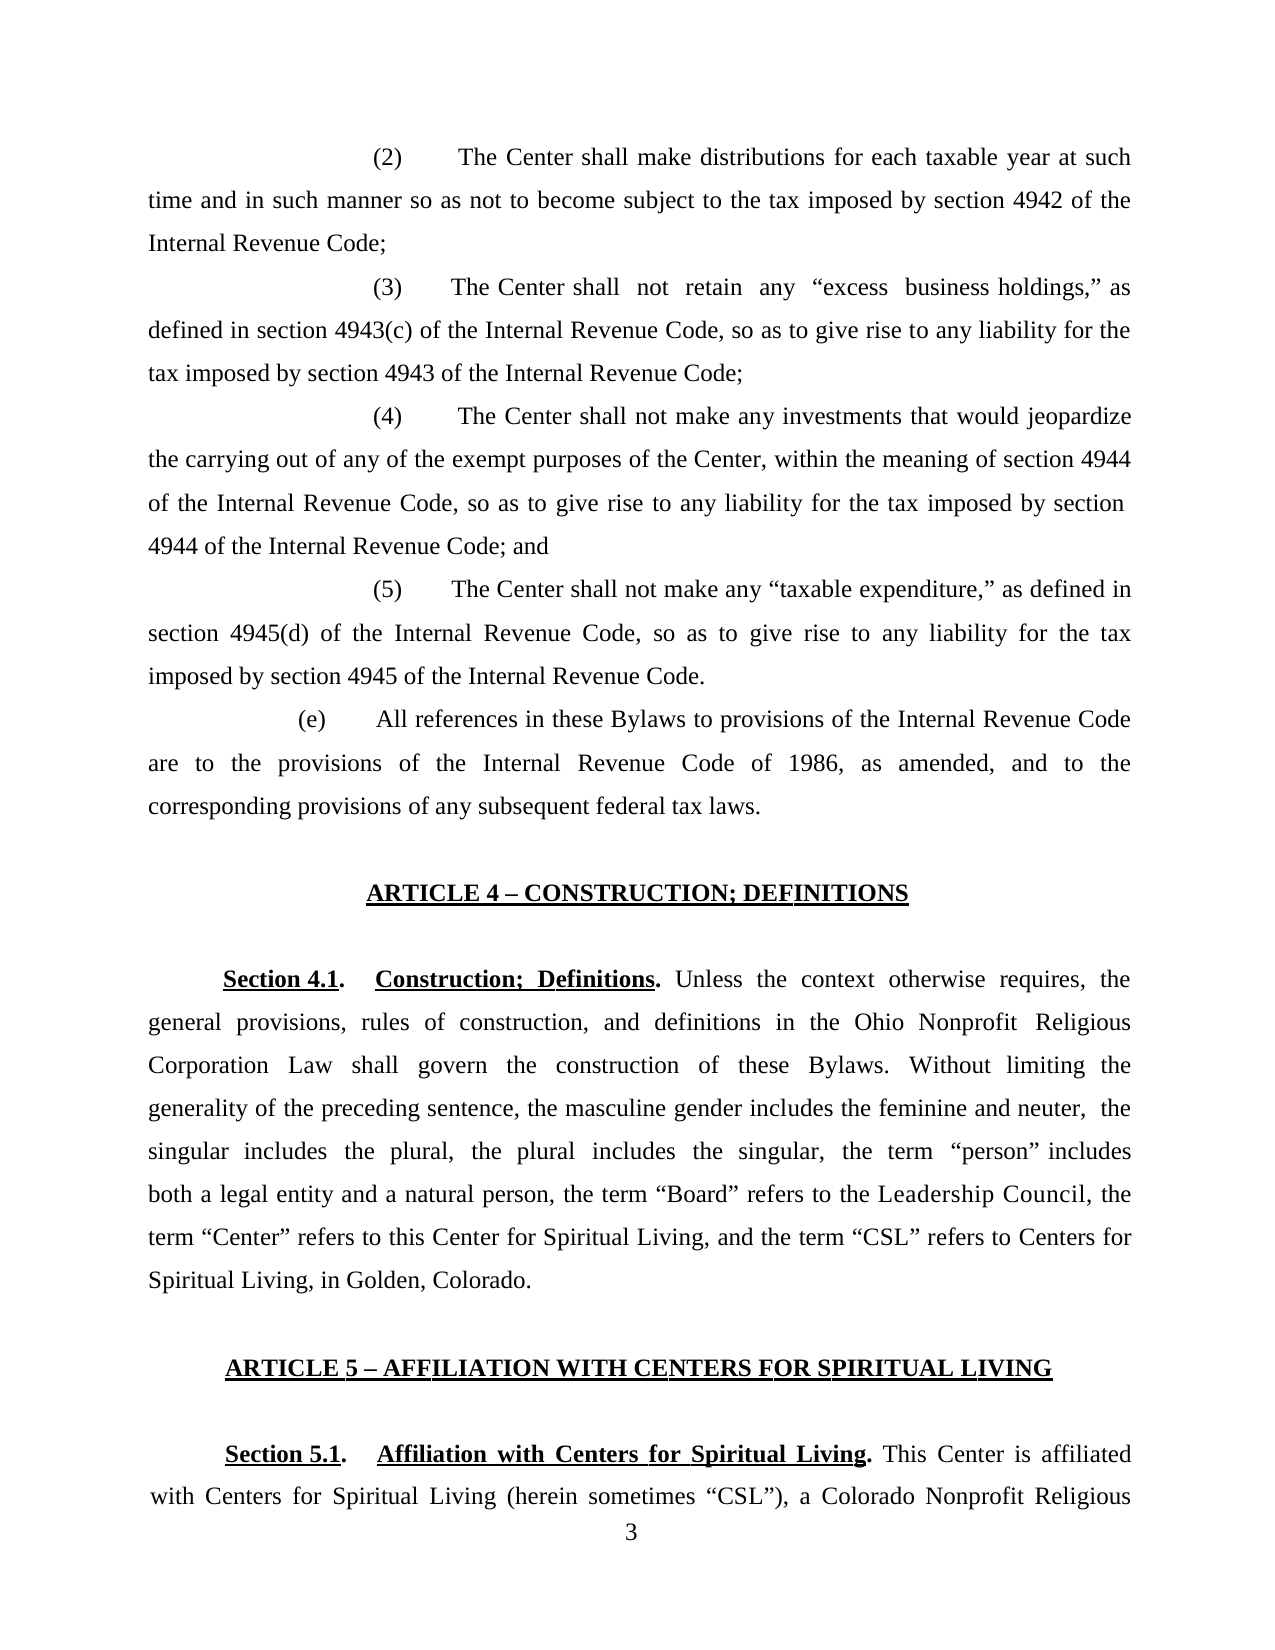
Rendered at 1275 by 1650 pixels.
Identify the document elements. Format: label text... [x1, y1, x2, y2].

text (3) The Center shall not retain any “excess business holdings,” as defined in section 4943(c) of the Internal Revenue Code, so as to give rise to any liability for the tax imposed by section 4943 of the Internal Revenue Code; [148, 272, 1131, 387]
text 4944 of the Internal Revenue Code; and [148, 531, 1139, 560]
text (5) The Center shall not make any “taxable expenditure,” as defined in section 4945(d) of the Internal Revenue Code, so as to give rise to any liability for the tax imposed by section 4945 of the Internal Revenue Code. [148, 574, 1131, 689]
text ARTICLE 4 – CONSTRUCTION; DEFINITIONS [360, 878, 914, 906]
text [150, 1439, 1132, 1510]
text (4) The Center shall not make any investments that would jeopardize the carrying out of any of the exempt purposes of the Center, within the meaning of section 4944 of the Internal Revenue Code, so as to give rise to any liability for the tax imposed by section [148, 401, 1131, 516]
text (2) The Center shall make distributions for each taxable year at such time and in such manner so as not to become subject to the tax imposed by section 4942 of the Internal Revenue Code; [148, 142, 1131, 257]
text Section 4.1. Construction; Definitions. Unless the context otherwise requires, the general provisions, rules of construction, and definitions in the Ohio Nonprofit Religious Corporation Law shall govern the construction of these Bylaws. Without limiting the generality of the preceding sentence, the masculine gender includes the feminine and neuter, the singular includes the plural, the plural includes the singular, the term “person” includes both a legal entity and a natural person, the term “Board” refers to the Leadership Council, the term “Center” refers to this Center for Spiritual Living, and the term “CSL” refers to Centers for Spiritual Living, in Golden, Colorado. [148, 964, 1132, 1294]
text (e) All references in these Bylaws to provisions of the Internal Revenue Code are to the provisions of the Internal Revenue Code of 1986, as amended, and to the corresponding provisions of any subsequent federal tax laws. [148, 704, 1131, 819]
text ARTICLE 5 – AFFILIATION WITH CENTERS FOR SPIRITUAL LIVING [225, 1353, 1139, 1381]
